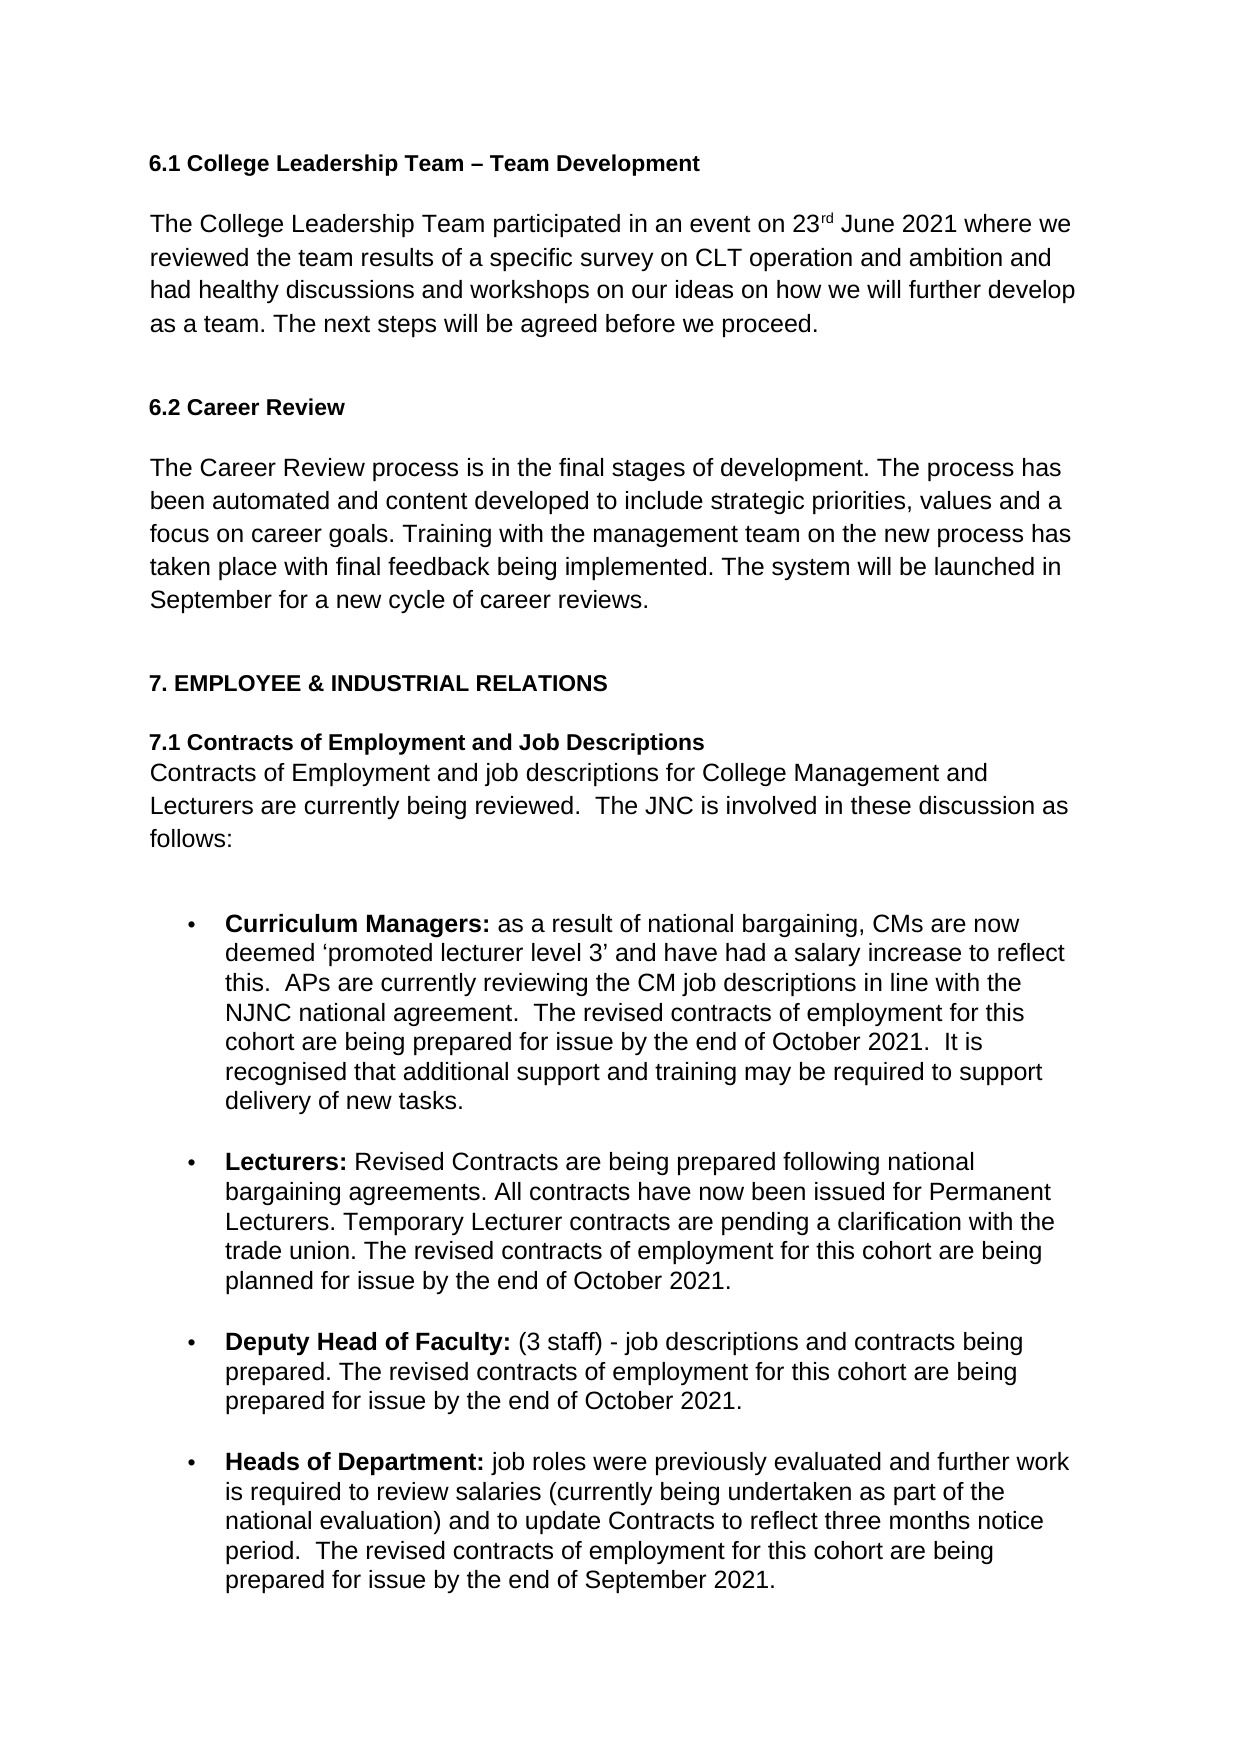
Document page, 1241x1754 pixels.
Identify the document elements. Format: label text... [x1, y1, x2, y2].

text The Career Review process is in the final stages of development. The process has been automated and content developed to include strategic priorities, values and a focus on career goals. Training with the management team on the new process has taken place with final feedback being implemented. The system will be launched in September for a new cycle of career reviews. [149, 453, 1085, 614]
text The College Leadership Team participated in an event on 23rd June 2021 where we reviewed the team results of a specific survey on CLT operation and ambition and had healthy discussions and workshops on our ideas on how we will further develop as a team. The next steps will be agreed before we proceed. [149, 209, 1085, 337]
subtitle 7.1 Contracts of Employment and Job Descriptions [148, 729, 1090, 756]
list Lecturers: Revised Contracts are being prepared following national bargaining agreements. All contracts have now been issued for Permanent Lecturers. Temporary Lecturer contracts are pending a clarification with the trade union. The revised contracts of employment for this cohort are being planned for issue by the end of October 2021. [187, 1147, 1085, 1294]
text Contracts of Employment and job descriptions for College Management and Lecturers are currently being reviewed. The JNC is involved in these discussion as follows: [149, 758, 1085, 853]
subtitle 6.1 College Leadership Team – Team Development [148, 150, 1090, 176]
list Curriculum Managers: as a result of national bargaining, CMs are now deemed ‘promoted lecturer level 3’ and have had a salary increase to reflect this. APs are currently reviewing the CM job descriptions in line with the NJNC national agreement. The revised contracts of employment for this cohort are being prepared for issue by the end of October 2021. It is recognised that additional support and training may be required to support delivery of new tasks. [187, 909, 1085, 1115]
list Deputy Head of Faculty: (3 staff) - job descriptions and contracts being prepared. The revised contracts of employment for this cohort are being prepared for issue by the end of October 2021. [187, 1327, 1085, 1415]
subtitle 6.2 Career Review [148, 393, 1090, 420]
list Heads of Department: job roles were previously evaluated and further work is required to review salaries (currently being undertaken as part of the national evaluation) and to update Contracts to reflect three months notice period. The revised contracts of employment for this cohort are being prepared for issue by the end of September 2021. [187, 1447, 1085, 1594]
subtitle 7. EMPLOYEE & INDUSTRIAL RELATIONS [148, 670, 1090, 696]
